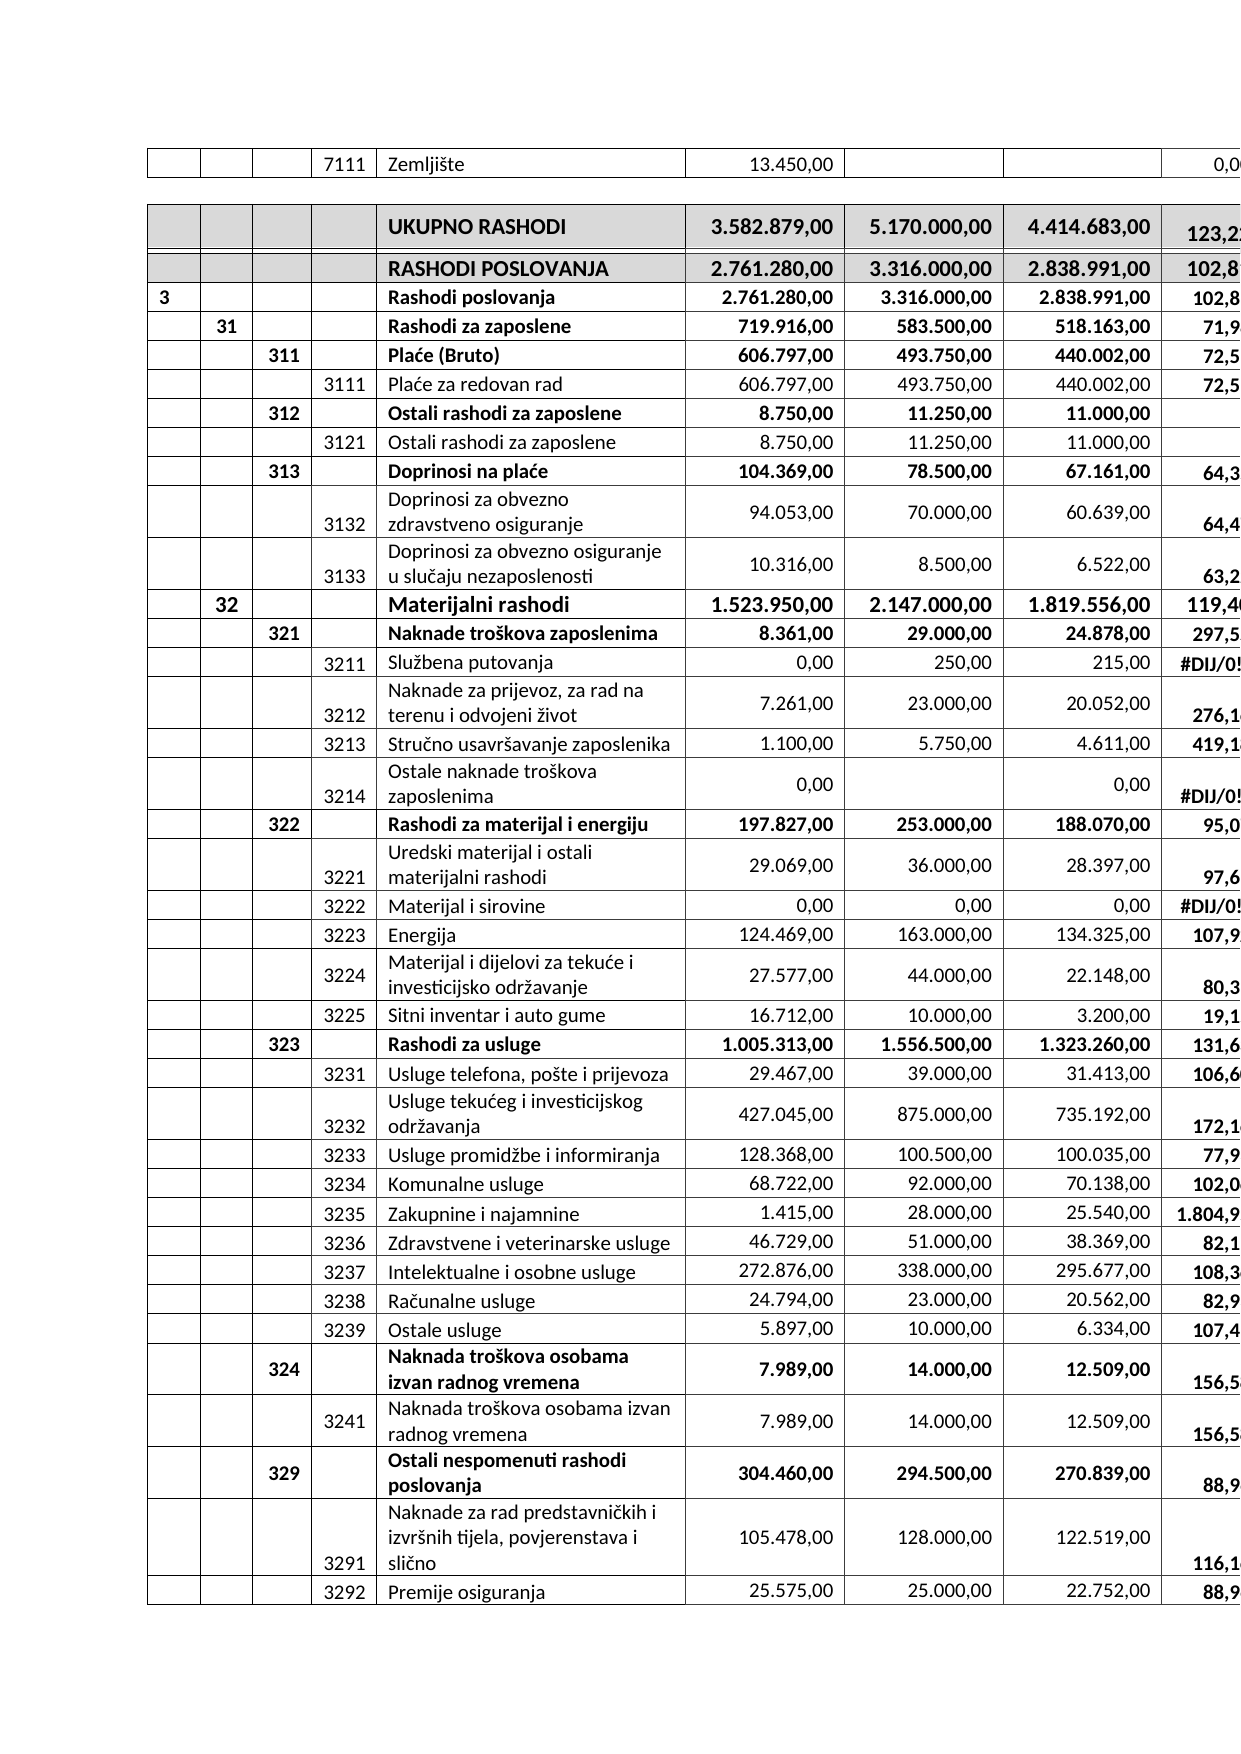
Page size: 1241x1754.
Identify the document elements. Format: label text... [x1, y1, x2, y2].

table_cell 12.509,00 [1004, 1395, 1161, 1446]
table_cell 172,16 [1162, 1088, 1240, 1139]
table_cell [201, 249, 252, 253]
table_cell #DIJ/0! [1162, 758, 1240, 809]
table_cell [201, 1314, 252, 1342]
table_cell 3.582.879,00 [686, 205, 844, 247]
table_cell [201, 1499, 252, 1575]
table_cell 7.989,00 [686, 1344, 844, 1394]
table_cell 3239 [312, 1314, 376, 1342]
table_cell 324 [253, 1344, 311, 1394]
table_cell 1.005.313,00 [686, 1030, 844, 1058]
table_cell 3238 [312, 1285, 376, 1313]
table_cell Sitni inventar i auto gume [377, 1001, 685, 1029]
table_cell 67.161,00 [1004, 457, 1161, 485]
table_cell [253, 1314, 311, 1342]
table_cell 28.397,00 [1004, 839, 1161, 890]
table_cell 0,00 [1004, 758, 1161, 809]
table_cell [201, 1001, 252, 1029]
table_cell 24.878,00 [1004, 619, 1161, 647]
table_cell 39.000,00 [845, 1059, 1003, 1087]
table_cell [253, 1001, 311, 1029]
table_cell 32 [201, 590, 252, 618]
table_cell [201, 1059, 252, 1087]
table_cell [253, 1285, 311, 1313]
table_cell [253, 283, 311, 311]
table_cell 105.478,00 [686, 1499, 844, 1575]
table_cell 7.261,00 [686, 677, 844, 728]
table_cell 3132 [312, 486, 376, 537]
table_cell Materijalni rashodi [377, 590, 685, 618]
table_cell 10.000,00 [845, 1001, 1003, 1029]
table_cell 23.000,00 [845, 677, 1003, 728]
table_cell Službena putovanja [377, 648, 685, 676]
table_cell 312 [253, 399, 311, 427]
table_cell 102,81 [1162, 283, 1240, 311]
table_cell Ostali rashodi za zaposlene [377, 428, 685, 456]
table_cell 100.500,00 [845, 1140, 1003, 1168]
table_cell 1.323.260,00 [1004, 1030, 1161, 1058]
table_cell [1162, 178, 1240, 204]
table_cell [201, 1169, 252, 1197]
table_cell 313 [253, 457, 311, 485]
table_cell 63,22 [1162, 538, 1240, 589]
table_cell 304.460,00 [686, 1447, 844, 1498]
table_cell 14.000,00 [845, 1344, 1003, 1394]
table_cell 64,47 [1162, 486, 1240, 537]
table_cell 25.575,00 [686, 1576, 844, 1604]
table_cell Materijal i dijelovi za tekuće i investicijsko održavanje [377, 949, 685, 1000]
table_cell 3212 [312, 677, 376, 728]
table_cell 338.000,00 [845, 1256, 1003, 1284]
table_cell [148, 949, 200, 1000]
table_cell [201, 1088, 252, 1139]
table_cell 518.163,00 [1004, 312, 1161, 340]
table_cell [253, 1256, 311, 1284]
table_cell 1.415,00 [686, 1198, 844, 1226]
table_cell 20.562,00 [1004, 1285, 1161, 1313]
table_cell [1004, 249, 1161, 253]
table_cell [253, 920, 311, 948]
table_cell [253, 758, 311, 809]
table_cell [845, 758, 1003, 809]
table_cell 131,63 [1162, 1030, 1240, 1058]
table_cell 250,00 [845, 648, 1003, 676]
table_cell 16.712,00 [686, 1001, 844, 1029]
table_cell [201, 254, 252, 282]
table_cell 719.916,00 [686, 312, 844, 340]
table_cell 128.000,00 [845, 1499, 1003, 1575]
table_cell 3133 [312, 538, 376, 589]
table_cell [148, 312, 200, 340]
table_cell Naknade za rad predstavničkih i izvršnih tijela, povjerenstava i slično [377, 1499, 685, 1575]
table_cell 606.797,00 [686, 370, 844, 398]
table_cell [201, 283, 252, 311]
table_cell [201, 1344, 252, 1394]
table_cell 11.250,00 [845, 399, 1003, 427]
table_cell 3232 [312, 1088, 376, 1139]
table_cell [253, 254, 311, 282]
table_cell 329 [253, 1447, 311, 1498]
table_cell 0,00 [686, 891, 844, 919]
table_cell [148, 1001, 200, 1029]
table_cell 38.369,00 [1004, 1227, 1161, 1255]
table_cell [148, 1499, 200, 1575]
table_cell [201, 399, 252, 427]
table_cell Komunalne usluge [377, 1169, 685, 1197]
table_cell 4.414.683,00 [1004, 205, 1161, 247]
table_cell 29.467,00 [686, 1059, 844, 1087]
table_cell 124.469,00 [686, 920, 844, 948]
table_cell [201, 1030, 252, 1058]
table_cell [201, 677, 252, 728]
table_cell [148, 1256, 200, 1284]
table_cell 108,36 [1162, 1256, 1240, 1284]
table_cell [201, 1140, 252, 1168]
table_cell Doprinosi na plaće [377, 457, 685, 485]
table_cell Materijal i sirovine [377, 891, 685, 919]
table_cell [845, 149, 1003, 177]
table_cell [148, 457, 200, 485]
table_cell Stručno usavršavanje zaposlenika [377, 729, 685, 757]
table_cell 1.100,00 [686, 729, 844, 757]
table_cell [200, 178, 253, 204]
table_cell #DIJ/0! [1162, 648, 1240, 676]
table_cell RASHODI POSLOVANJA [377, 254, 685, 282]
table_cell [148, 249, 200, 253]
table_cell 8.361,00 [686, 619, 844, 647]
table_cell 44.000,00 [845, 949, 1003, 1000]
table_cell [312, 254, 376, 282]
table_cell 3211 [312, 648, 376, 676]
table_cell [253, 178, 311, 204]
table_cell #DIJ/0! [1162, 891, 1240, 919]
table_cell 78.500,00 [845, 457, 1003, 485]
table_cell [148, 758, 200, 809]
table_cell 3292 [312, 1576, 376, 1604]
table_cell 875.000,00 [845, 1088, 1003, 1139]
table_cell [312, 457, 376, 485]
table_cell 97,69 [1162, 839, 1240, 890]
table_cell 156,58 [1162, 1344, 1240, 1394]
table_cell 1.804,95 [1162, 1198, 1240, 1226]
table_cell Naknade troškova zaposlenima [377, 619, 685, 647]
table_cell [201, 1576, 252, 1604]
table_cell 3233 [312, 1140, 376, 1168]
table_cell [312, 590, 376, 618]
table_cell [253, 1395, 311, 1446]
table_cell [148, 370, 200, 398]
table_cell 24.794,00 [686, 1285, 844, 1313]
table_cell 64,35 [1162, 457, 1240, 485]
table_cell [148, 254, 200, 282]
table_cell 253.000,00 [845, 810, 1003, 838]
table_cell 270.839,00 [1004, 1447, 1161, 1498]
table_cell 107,92 [1162, 920, 1240, 948]
table_cell 427.045,00 [686, 1088, 844, 1139]
table_cell Doprinosi za obvezno osiguranje u slučaju nezaposlenosti [377, 538, 685, 589]
table_cell [253, 1499, 311, 1575]
table_cell [201, 1227, 252, 1255]
table_cell 294.500,00 [845, 1447, 1003, 1498]
table_cell [148, 149, 200, 177]
table_cell 2.761.280,00 [686, 283, 844, 311]
table_cell [148, 1088, 200, 1139]
table_cell [201, 729, 252, 757]
table_cell Usluge promidžbe i informiranja [377, 1140, 685, 1168]
table_cell 0,00 [686, 648, 844, 676]
table_cell [253, 370, 311, 398]
table_cell 419,18 [1162, 729, 1240, 757]
table_cell [148, 1344, 200, 1394]
table_cell 3236 [312, 1227, 376, 1255]
table_cell 6.522,00 [1004, 538, 1161, 589]
table_cell [253, 205, 311, 247]
table_cell 272.876,00 [686, 1256, 844, 1284]
table_cell Zemljište [377, 149, 685, 177]
table_cell 31.413,00 [1004, 1059, 1161, 1087]
table_cell 493.750,00 [845, 370, 1003, 398]
table_cell [253, 590, 311, 618]
table_cell 102,06 [1162, 1169, 1240, 1197]
table_cell 6.334,00 [1004, 1314, 1161, 1342]
table_cell 20.052,00 [1004, 677, 1161, 728]
table_cell Naknada troškova osobama izvan radnog vremena [377, 1395, 685, 1446]
table_cell [686, 178, 844, 204]
table_cell 10.000,00 [845, 1314, 1003, 1342]
table_cell 583.500,00 [845, 312, 1003, 340]
table_cell 156,58 [1162, 1395, 1240, 1446]
table_cell 68.722,00 [686, 1169, 844, 1197]
table_cell 88,96 [1162, 1447, 1240, 1498]
table_cell 14.000,00 [845, 1395, 1003, 1446]
table_cell 0,00 [845, 891, 1003, 919]
table_cell 11.250,00 [845, 428, 1003, 456]
table_cell Rashodi za usluge [377, 1030, 685, 1058]
table_cell 36.000,00 [845, 839, 1003, 890]
table_cell 3 [148, 283, 200, 311]
table_cell [201, 1395, 252, 1446]
table_cell 25.000,00 [845, 1576, 1003, 1604]
table_cell 82,11 [1162, 1227, 1240, 1255]
table_cell 5.170.000,00 [845, 205, 1003, 247]
table_cell 1.556.500,00 [845, 1030, 1003, 1058]
table_cell [312, 205, 376, 247]
table_cell 4.611,00 [1004, 729, 1161, 757]
table_cell 71,98 [1162, 312, 1240, 340]
table_cell 10.316,00 [686, 538, 844, 589]
table_cell 70.000,00 [845, 486, 1003, 537]
table_cell [148, 341, 200, 369]
table_cell 134.325,00 [1004, 920, 1161, 948]
table_cell [311, 178, 377, 204]
table_cell 80,31 [1162, 949, 1240, 1000]
table_cell [148, 1227, 200, 1255]
table_cell 2.838.991,00 [1004, 283, 1161, 311]
table_cell 3237 [312, 1256, 376, 1284]
table_cell 19,15 [1162, 1001, 1240, 1029]
table_cell 3.200,00 [1004, 1001, 1161, 1029]
table_cell 493.750,00 [845, 341, 1003, 369]
table_cell 3222 [312, 891, 376, 919]
table_cell [312, 1344, 376, 1394]
table_cell [253, 729, 311, 757]
table_cell [148, 1576, 200, 1604]
table_cell [253, 949, 311, 1000]
table_cell 163.000,00 [845, 920, 1003, 948]
table_cell 123,22 [1162, 205, 1240, 247]
table_cell 46.729,00 [686, 1227, 844, 1255]
table_cell [1004, 149, 1161, 177]
table_cell [148, 648, 200, 676]
table_cell [148, 1169, 200, 1197]
table_cell 3.316.000,00 [845, 254, 1003, 282]
table_cell 606.797,00 [686, 341, 844, 369]
table_cell 28.000,00 [845, 1198, 1003, 1226]
table_cell 72,51 [1162, 341, 1240, 369]
table_cell [148, 1447, 200, 1498]
table_cell [148, 729, 200, 757]
table_cell [201, 839, 252, 890]
table_cell [253, 149, 311, 177]
table_cell 12.509,00 [1004, 1344, 1161, 1394]
table_cell 3225 [312, 1001, 376, 1029]
table_cell 3224 [312, 949, 376, 1000]
table_cell [201, 428, 252, 456]
table_cell [201, 538, 252, 589]
table_cell [312, 1447, 376, 1498]
table_cell 11.000,00 [1004, 399, 1161, 427]
table_cell Zakupnine i najamnine [377, 1198, 685, 1226]
table_cell [148, 677, 200, 728]
table_cell 88,96 [1162, 1576, 1240, 1604]
table_cell Intelektualne i osobne usluge [377, 1256, 685, 1284]
table_cell 27.577,00 [686, 949, 844, 1000]
table_cell 106,60 [1162, 1059, 1240, 1087]
table_cell [253, 1169, 311, 1197]
table_cell 8.500,00 [845, 538, 1003, 589]
table_cell 440.002,00 [1004, 370, 1161, 398]
table_cell 128.368,00 [686, 1140, 844, 1168]
table_cell Rashodi za zaposlene [377, 312, 685, 340]
table_cell 322 [253, 810, 311, 838]
table_cell [148, 891, 200, 919]
table_cell [201, 370, 252, 398]
table_cell 31 [201, 312, 252, 340]
table_cell [253, 249, 311, 253]
table_cell 188.070,00 [1004, 810, 1161, 838]
table_cell 7.989,00 [686, 1395, 844, 1446]
table_cell 94.053,00 [686, 486, 844, 537]
table_cell 82,93 [1162, 1285, 1240, 1313]
table_cell 100.035,00 [1004, 1140, 1161, 1168]
table_cell [844, 178, 1003, 204]
table_cell Energija [377, 920, 685, 948]
table_cell [201, 1198, 252, 1226]
table_cell 77,93 [1162, 1140, 1240, 1168]
table_cell [148, 1395, 200, 1446]
table_cell 3235 [312, 1198, 376, 1226]
table_cell UKUPNO RASHODI [377, 205, 685, 247]
table_cell [845, 249, 1003, 253]
table_cell 104.369,00 [686, 457, 844, 485]
table_cell [312, 1030, 376, 1058]
table_cell Plaće (Bruto) [377, 341, 685, 369]
table_cell 197.827,00 [686, 810, 844, 838]
table_cell [253, 1227, 311, 1255]
table_cell [253, 1576, 311, 1604]
table_cell [1003, 178, 1162, 204]
table_cell [253, 1088, 311, 1139]
table_cell 2.761.280,00 [686, 254, 844, 282]
table_cell 321 [253, 619, 311, 647]
table_cell [253, 1059, 311, 1087]
table_cell [148, 1140, 200, 1168]
table_cell 3223 [312, 920, 376, 948]
table_cell 0,00 [1162, 149, 1240, 177]
table_cell [201, 457, 252, 485]
table_cell [312, 619, 376, 647]
table_cell 3121 [312, 428, 376, 456]
table_cell [201, 758, 252, 809]
table_cell [201, 949, 252, 1000]
table_cell [253, 486, 311, 537]
table_cell [312, 399, 376, 427]
table_cell 51.000,00 [845, 1227, 1003, 1255]
table_cell Naknade za prijevoz, za rad na terenu i odvojeni život [377, 677, 685, 728]
table_cell 323 [253, 1030, 311, 1058]
table_cell 23.000,00 [845, 1285, 1003, 1313]
table_cell [312, 249, 376, 253]
table_cell 92.000,00 [845, 1169, 1003, 1197]
table_cell 119,40 [1162, 590, 1240, 618]
table_cell Ostale usluge [377, 1314, 685, 1342]
table_cell Zdravstvene i veterinarske usluge [377, 1227, 685, 1255]
table_cell [148, 486, 200, 537]
table_cell Doprinosi za obvezno zdravstveno osiguranje [377, 486, 685, 537]
table_cell 3291 [312, 1499, 376, 1575]
table_cell [253, 538, 311, 589]
table_cell [253, 428, 311, 456]
table_cell 0,00 [1004, 891, 1161, 919]
table_cell [201, 920, 252, 948]
table_cell 22.148,00 [1004, 949, 1161, 1000]
table_cell [312, 341, 376, 369]
table_cell 1.819.556,00 [1004, 590, 1161, 618]
table_cell [201, 1285, 252, 1313]
table_cell Rashodi poslovanja [377, 283, 685, 311]
table_cell 2.838.991,00 [1004, 254, 1161, 282]
table_cell 2.147.000,00 [845, 590, 1003, 618]
table_cell 72,51 [1162, 370, 1240, 398]
table_cell 5.897,00 [686, 1314, 844, 1342]
table_cell [148, 619, 200, 647]
table_cell [201, 810, 252, 838]
table_cell Računalne usluge [377, 1285, 685, 1313]
table_cell 3213 [312, 729, 376, 757]
table_cell 29.069,00 [686, 839, 844, 890]
table_cell [201, 648, 252, 676]
table_cell Usluge telefona, pošte i prijevoza [377, 1059, 685, 1087]
table_cell [253, 648, 311, 676]
table_cell 297,55 [1162, 619, 1240, 647]
table_cell [1162, 399, 1240, 427]
table_cell [312, 810, 376, 838]
table_cell [148, 1285, 200, 1313]
table_cell [201, 619, 252, 647]
table_cell [253, 677, 311, 728]
table_cell 116,16 [1162, 1499, 1240, 1575]
table_cell [148, 178, 200, 204]
table_cell 7111 [312, 149, 376, 177]
table_cell [201, 205, 252, 247]
table_cell 3.316.000,00 [845, 283, 1003, 311]
table_cell [253, 1140, 311, 1168]
table_cell 70.138,00 [1004, 1169, 1161, 1197]
table_cell 735.192,00 [1004, 1088, 1161, 1139]
table_cell 107,41 [1162, 1314, 1240, 1342]
table_cell 3214 [312, 758, 376, 809]
table_cell [253, 312, 311, 340]
table_cell 3111 [312, 370, 376, 398]
table_cell Usluge tekućeg i investicijskog održavanja [377, 1088, 685, 1139]
table_cell 276,16 [1162, 677, 1240, 728]
table_cell 8.750,00 [686, 428, 844, 456]
table_cell [148, 1059, 200, 1087]
table_cell 122.519,00 [1004, 1499, 1161, 1575]
table_cell Ostali nespomenuti rashodi poslovanja [377, 1447, 685, 1498]
table_cell [201, 891, 252, 919]
table_cell 295.677,00 [1004, 1256, 1161, 1284]
table_cell [148, 920, 200, 948]
table_cell Uredski materijal i ostali materijalni rashodi [377, 839, 685, 890]
table_cell 60.639,00 [1004, 486, 1161, 537]
table_cell 3234 [312, 1169, 376, 1197]
table_cell [377, 178, 686, 204]
table_cell [312, 283, 376, 311]
table_cell [148, 1314, 200, 1342]
table_cell [201, 1256, 252, 1284]
table_cell [201, 486, 252, 537]
table_cell 1.523.950,00 [686, 590, 844, 618]
table_cell Ostali rashodi za zaposlene [377, 399, 685, 427]
table_cell [377, 249, 685, 253]
table_cell 25.540,00 [1004, 1198, 1161, 1226]
table_cell 13.450,00 [686, 149, 844, 177]
table_cell [201, 341, 252, 369]
table_cell [148, 428, 200, 456]
table_cell [148, 810, 200, 838]
table_cell 22.752,00 [1004, 1576, 1161, 1604]
table_cell 11.000,00 [1004, 428, 1161, 456]
table_cell 3241 [312, 1395, 376, 1446]
table_cell [253, 1198, 311, 1226]
table_cell [148, 590, 200, 618]
table_cell 102,81 [1162, 254, 1240, 282]
table_cell 3221 [312, 839, 376, 890]
table_cell Ostale naknade troškova zaposlenima [377, 758, 685, 809]
table_cell 0,00 [686, 758, 844, 809]
table_cell [201, 1447, 252, 1498]
table_cell 440.002,00 [1004, 341, 1161, 369]
table_cell [148, 399, 200, 427]
table_cell [312, 312, 376, 340]
table_cell 311 [253, 341, 311, 369]
table_cell [148, 538, 200, 589]
table_cell [686, 249, 844, 253]
table_cell 95,07 [1162, 810, 1240, 838]
table_cell 8.750,00 [686, 399, 844, 427]
table_cell Premije osiguranja [377, 1576, 685, 1604]
table_cell 215,00 [1004, 648, 1161, 676]
table_cell [1162, 249, 1240, 253]
table_cell [148, 839, 200, 890]
table_cell [201, 149, 252, 177]
table_cell Naknada troškova osobama izvan radnog vremena [377, 1344, 685, 1394]
table_cell 5.750,00 [845, 729, 1003, 757]
table_cell [253, 891, 311, 919]
table_cell [148, 1198, 200, 1226]
table_cell [1162, 428, 1240, 456]
table_cell Plaće za redovan rad [377, 370, 685, 398]
table_cell [253, 839, 311, 890]
table_cell 3231 [312, 1059, 376, 1087]
table_cell [148, 1030, 200, 1058]
table_cell 29.000,00 [845, 619, 1003, 647]
table_cell Rashodi za materijal i energiju [377, 810, 685, 838]
table_cell [148, 205, 200, 247]
